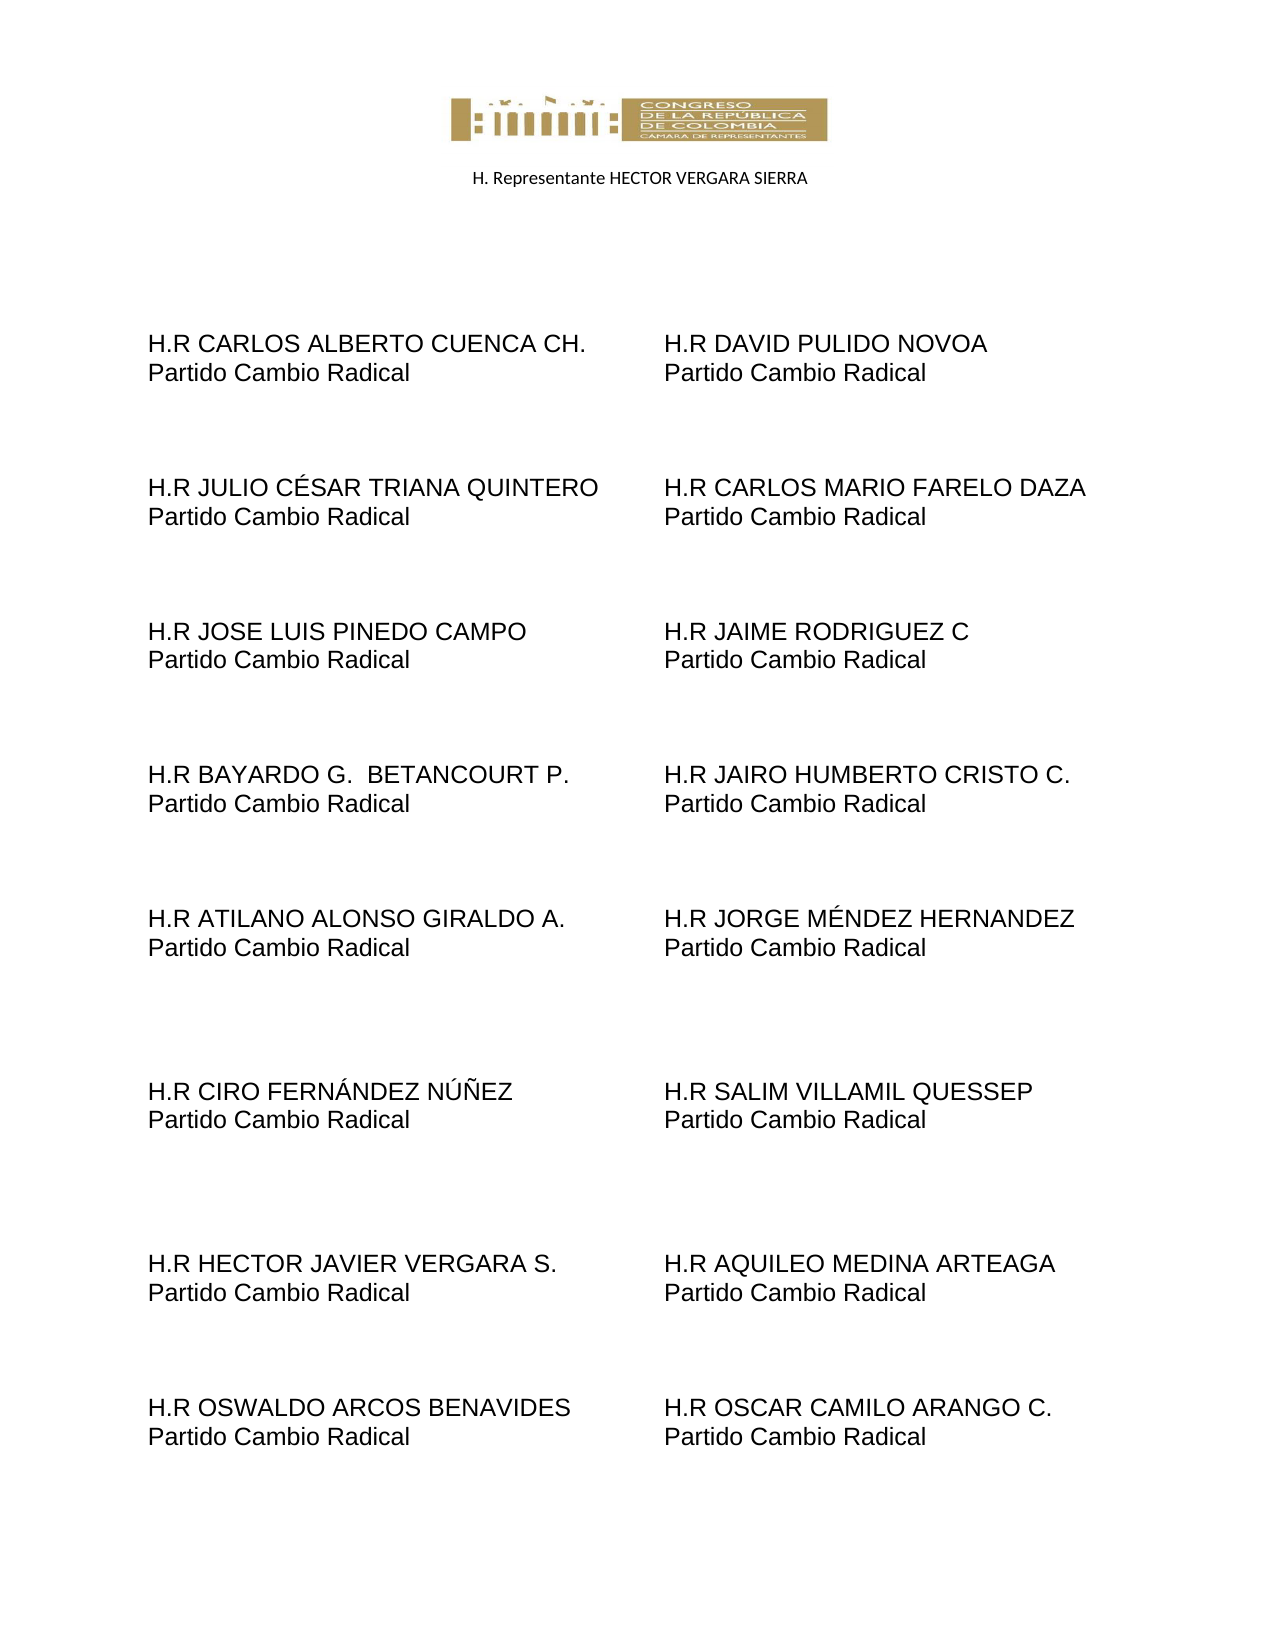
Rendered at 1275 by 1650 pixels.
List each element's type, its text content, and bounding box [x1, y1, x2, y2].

text Partido Cambio Radical Partido Cambio Radical [148, 1422, 1127, 1450]
text Partido Cambio Radical Partido Cambio Radical [148, 789, 1127, 818]
text H.R JOSE LUIS PINEDO CAMPO H.R JAIME RODRIGUEZ C [148, 617, 1127, 645]
text H.R CIRO FERNÁNDEZ NÚÑEZ H.R SALIM VILLAMIL QUESSEP [148, 1077, 1127, 1105]
text Partido Cambio Radical Partido Cambio Radical [148, 1278, 1127, 1307]
text Partido Cambio Radical Partido Cambio Radical [148, 645, 1127, 674]
text Partido Cambio Radical Partido Cambio Radical [148, 1105, 1127, 1134]
text H.R HECTOR JAVIER VERGARA S. H.R AQUILEO MEDINA ARTEAGA [148, 1249, 1127, 1278]
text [148, 358, 1127, 387]
text H.R BAYARDO G. BETANCOURT P. H.R JAIRO HUMBERTO CRISTO C. [148, 760, 1127, 789]
text Partido Cambio Radical Partido Cambio Radical [148, 502, 1127, 530]
text H.R JULIO CÉSAR TRIANA QUINTERO H.R CARLOS MARIO FARELO DAZA [148, 473, 1127, 502]
text H.R CARLOS ALBERTO CUENCA CH. H.R DAVID PULIDO NOVOA [148, 329, 1127, 358]
text Partido Cambio Radical Partido Cambio Radical [148, 933, 1127, 962]
text H.R OSWALDO ARCOS BENAVIDES H.R OSCAR CAMILO ARANGO C. [148, 1393, 1127, 1422]
text H.R ATILANO ALONSO GIRALDO A. H.R JORGE MÉNDEZ HERNANDEZ [148, 904, 1127, 933]
